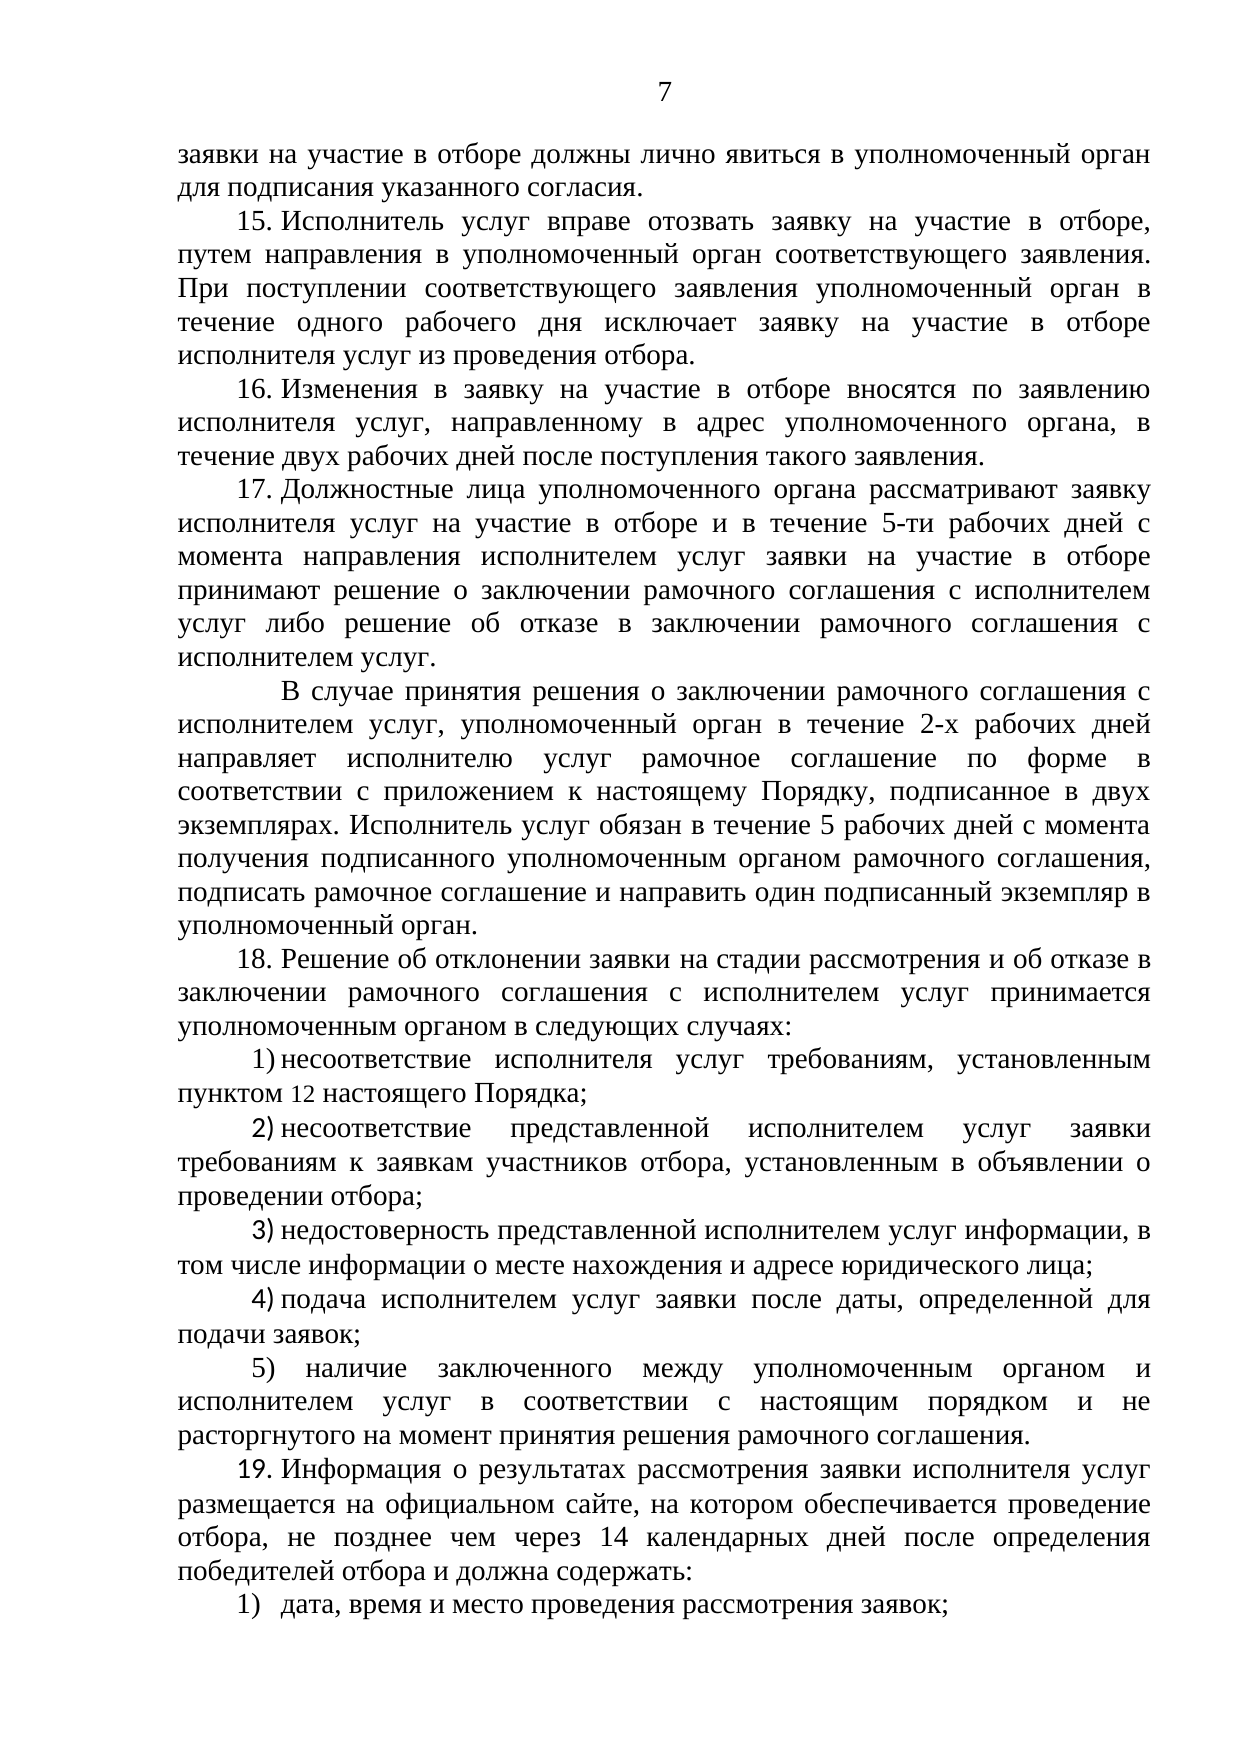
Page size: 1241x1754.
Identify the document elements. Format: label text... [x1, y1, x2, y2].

list Решение об отклонении заявки на стадии рассмотрения и об отказе в заключении рамочного соглашения с исполнителем услуг принимается уполномоченным органом в следующих случаях: [177, 941, 1152, 1042]
list недостоверность представленной исполнителем услуг информации, в том числе информации о месте нахождения и адресе юридического лица; [177, 1211, 1152, 1281]
list Исполнитель услуг вправе отозвать заявку на участие в отборе, путем направления в уполномоченный орган соответствующего заявления. При поступлении соответствующего заявления уполномоченный орган в течение одного рабочего дня исключает заявку на участие в отборе исполнителя услуг из проведения отбора. [177, 203, 1152, 371]
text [177, 136, 1152, 203]
text 5) наличие заключенного между уполномоченным органом и исполнителем услуг в соответствии с настоящим порядком и не расторгнутого на момент принятия решения рамочного соглашения. [177, 1350, 1152, 1450]
list несоответствие представленной исполнителем услуг заявки требованиям к заявкам участников отбора, установленным в объявлении о проведении отбора; [177, 1109, 1152, 1211]
list дата, время и место проведения рассмотрения заявок; [177, 1587, 1152, 1620]
list Должностные лица уполномоченного органа рассматривают заявку исполнителя услуг на участие в отборе и в течение 5-ти рабочих дней с момента направления исполнителем услуг заявки на участие в отборе принимают решение о заключении рамочного соглашения с исполнителем услуг либо решение об отказе в заключении рамочного соглашения с исполнителем услуг. [177, 471, 1152, 673]
list Изменения в заявку на участие в отборе вносятся по заявлению исполнителя услуг, направленному в адрес уполномоченного органа, в течение двух рабочих дней после поступления такого заявления. [177, 371, 1152, 471]
list подача исполнителем услуг заявки после даты, определенной для подачи заявок; [177, 1281, 1152, 1350]
list Информация о результатах рассмотрения заявки исполнителя услуг размещается на официальном сайте, на котором обеспечивается проведение отбора, не позднее чем через 14 календарных дней после определения победителей отбора и должна содержать: [177, 1450, 1152, 1587]
text В случае принятия решения о заключении рамочного соглашения с исполнителем услуг, уполномоченный орган в течение 2-х рабочих дней направляет исполнителю услуг рамочное соглашение по форме в соответствии с приложением к настоящему Порядку, подписанное в двух экземплярах. Исполнитель услуг обязан в течение 5 рабочих дней с момента получения подписанного уполномоченным органом рамочного соглашения, подписать рамочное соглашение и направить один подписанный экземпляр в уполномоченный орган. [177, 673, 1152, 941]
